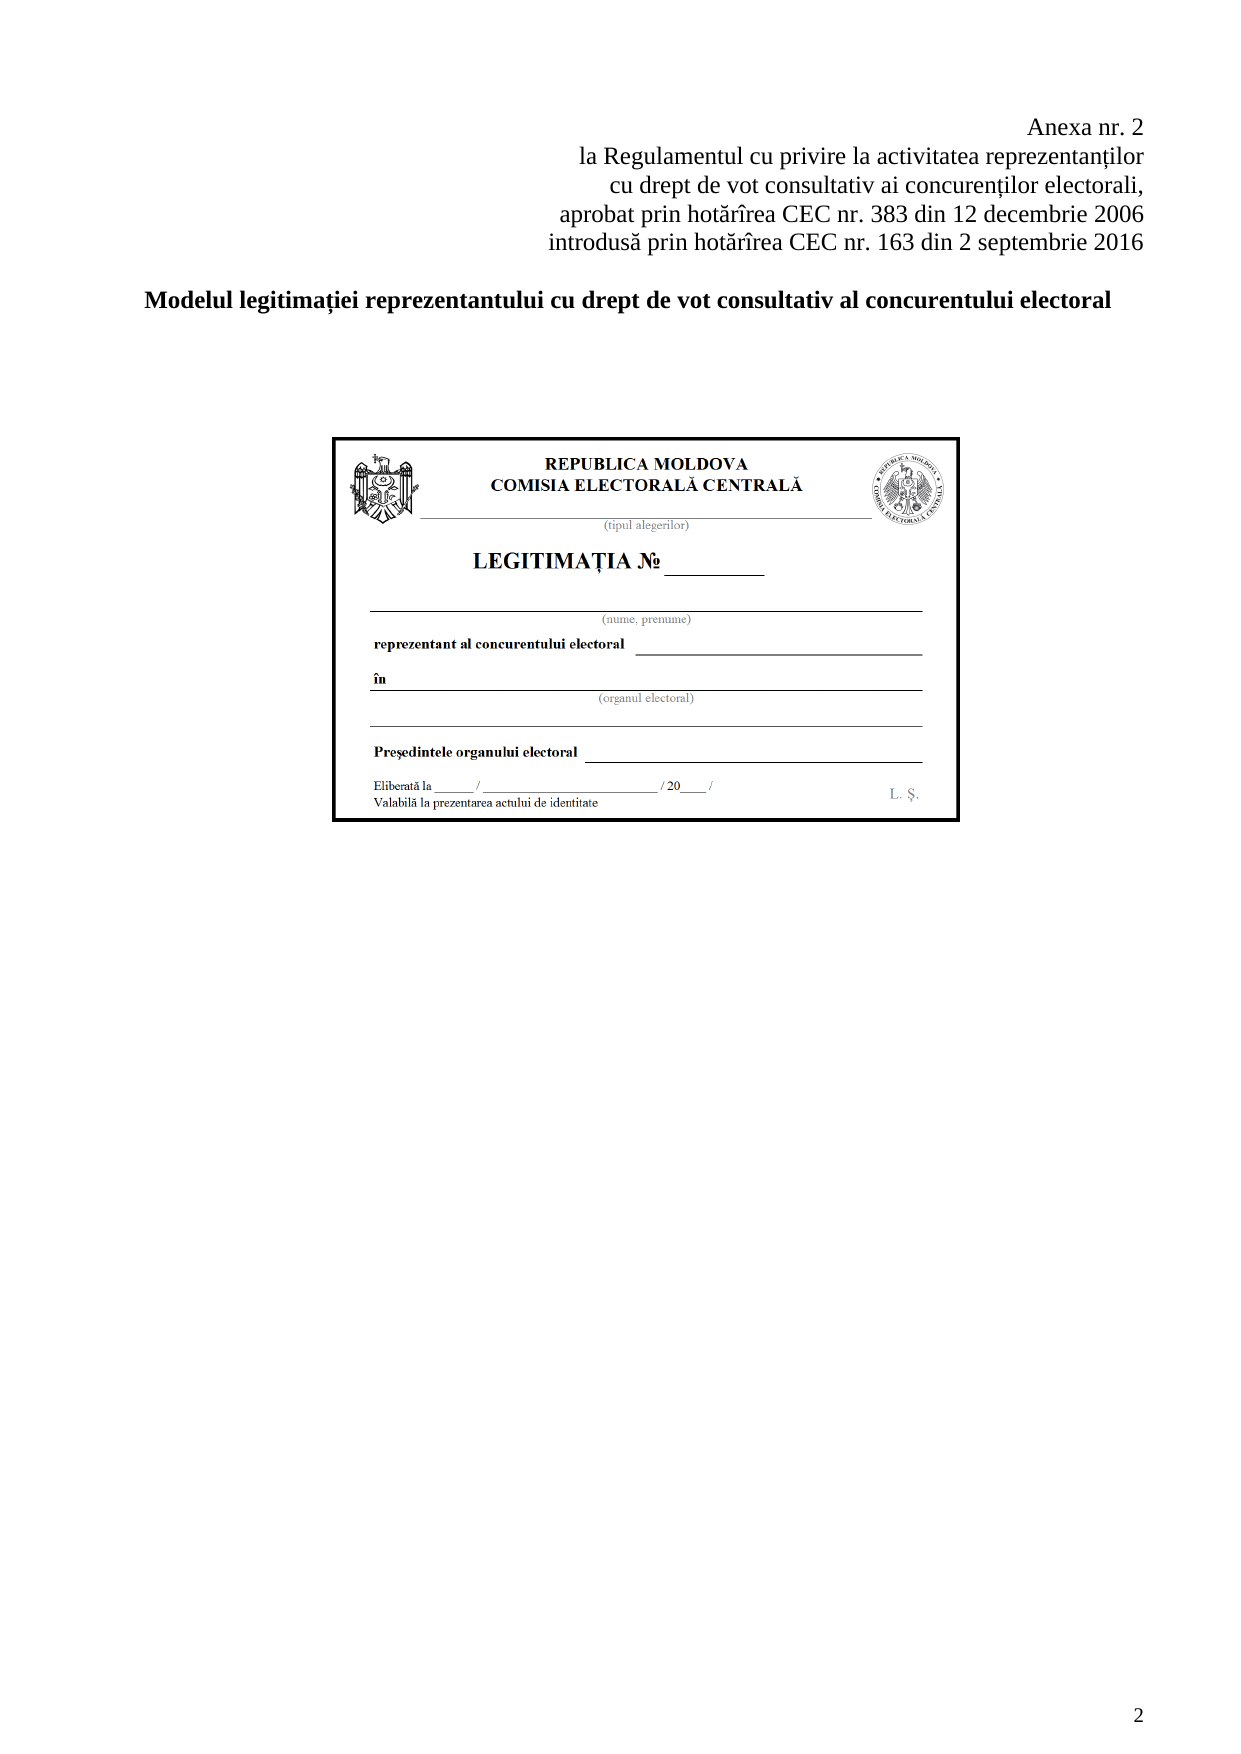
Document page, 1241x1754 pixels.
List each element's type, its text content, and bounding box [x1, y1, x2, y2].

text aprobat prin hotărîrea CEC nr. 383 din 12 decembrie 2006 [112, 199, 1144, 227]
text Modelul legitimației reprezentantului cu drept de vot consultativ al concurentului electoral [112, 285, 1144, 314]
text Anexa nr. 2 [112, 112, 1144, 141]
text cu drept de vot consultativ ai concurenților electorali, [112, 170, 1144, 199]
text la Regulamentul cu privire la activitatea reprezentanților [112, 141, 1144, 170]
text introdusă prin hotărîrea CEC nr. 163 din 2 septembrie 2016 [112, 227, 1144, 256]
picture [326, 430, 961, 821]
